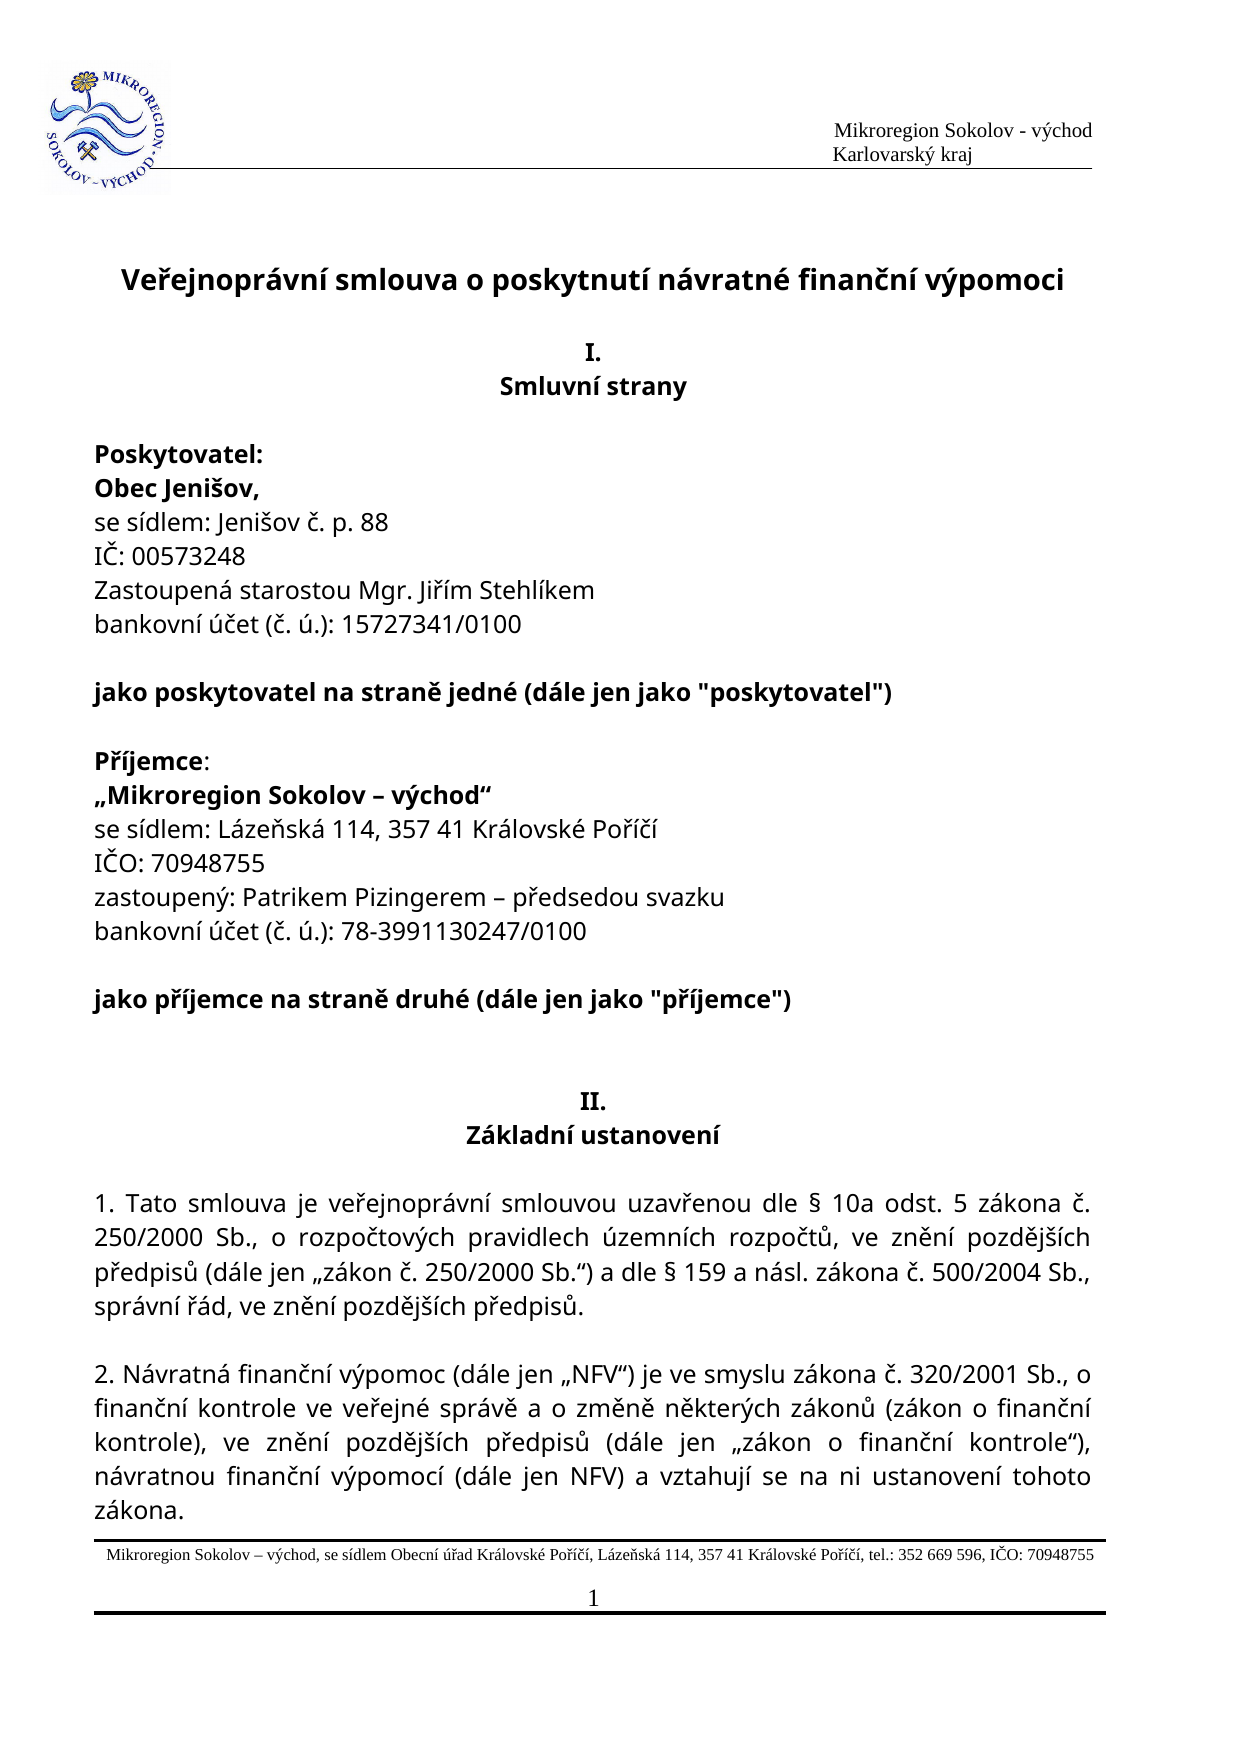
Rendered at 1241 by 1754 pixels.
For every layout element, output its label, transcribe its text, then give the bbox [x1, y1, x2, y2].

text jako příjemce na straně druhé (dále jen jako "příjemce") [94, 982, 1092, 1016]
text II. [94, 1084, 1092, 1118]
text bankovní účet (č. ú.): 78-3991130247/0100 [94, 913, 1092, 948]
text Základní ustanovení [94, 1118, 1092, 1152]
text Smluvní strany [94, 368, 1092, 403]
text Veřejnoprávní smlouva o poskytnutí návratné finanční výpomoci [94, 259, 1092, 299]
text 1. Tato smlouva je veřejnoprávní smlouvou uzavřenou dle § 10a odst. 5 zákona č. 250/2000 Sb., o rozpočtových pravidlech územních rozpočtů, ve znění pozdějších předpisů (dále jen „zákon č. 250/2000 Sb.“) a dle § 159 a násl. zákona č. 500/2004 Sb., správní řád, ve znění pozdějších předpisů. [94, 1186, 1092, 1322]
text bankovní účet (č. ú.): 15727341/0100 [94, 607, 1092, 641]
text I. [94, 334, 1092, 368]
text se sídlem: Jenišov č. p. 88 [94, 505, 1067, 539]
text Poskytovatel: [94, 437, 1092, 471]
text zastoupený: Patrikem Pizingerem – předsedou svazku [94, 879, 1092, 913]
text IČO: 70948755 [94, 845, 1092, 879]
text IČ: 00573248 [94, 539, 1092, 573]
text jako poskytovatel na straně jedné (dále jen jako "poskytovatel") [94, 675, 1092, 709]
text se sídlem: Lázeňská 114, 357 41 Královské Poříčí [94, 811, 1092, 845]
picture [37, 60, 172, 195]
text „Mikroregion Sokolov – východ“ [94, 777, 1092, 811]
text Příjemce: [94, 743, 1092, 777]
text 2. Návratná finanční výpomoc (dále jen „NFV“) je ve smyslu zákona č. 320/2001 Sb., o finanční kontrole ve veřejné správě a o změně některých zákonů (zákon o finanční kontrole), ve znění pozdějších předpisů (dále jen „zákon o finanční kontrole“), návratnou finanční výpomocí (dále jen NFV) a vztahují se na ni ustanovení tohoto zákona. [94, 1356, 1092, 1527]
text Obec Jenišov, [94, 471, 1092, 505]
text Zastoupená starostou Mgr. Jiřím Stehlíkem [94, 573, 1092, 607]
